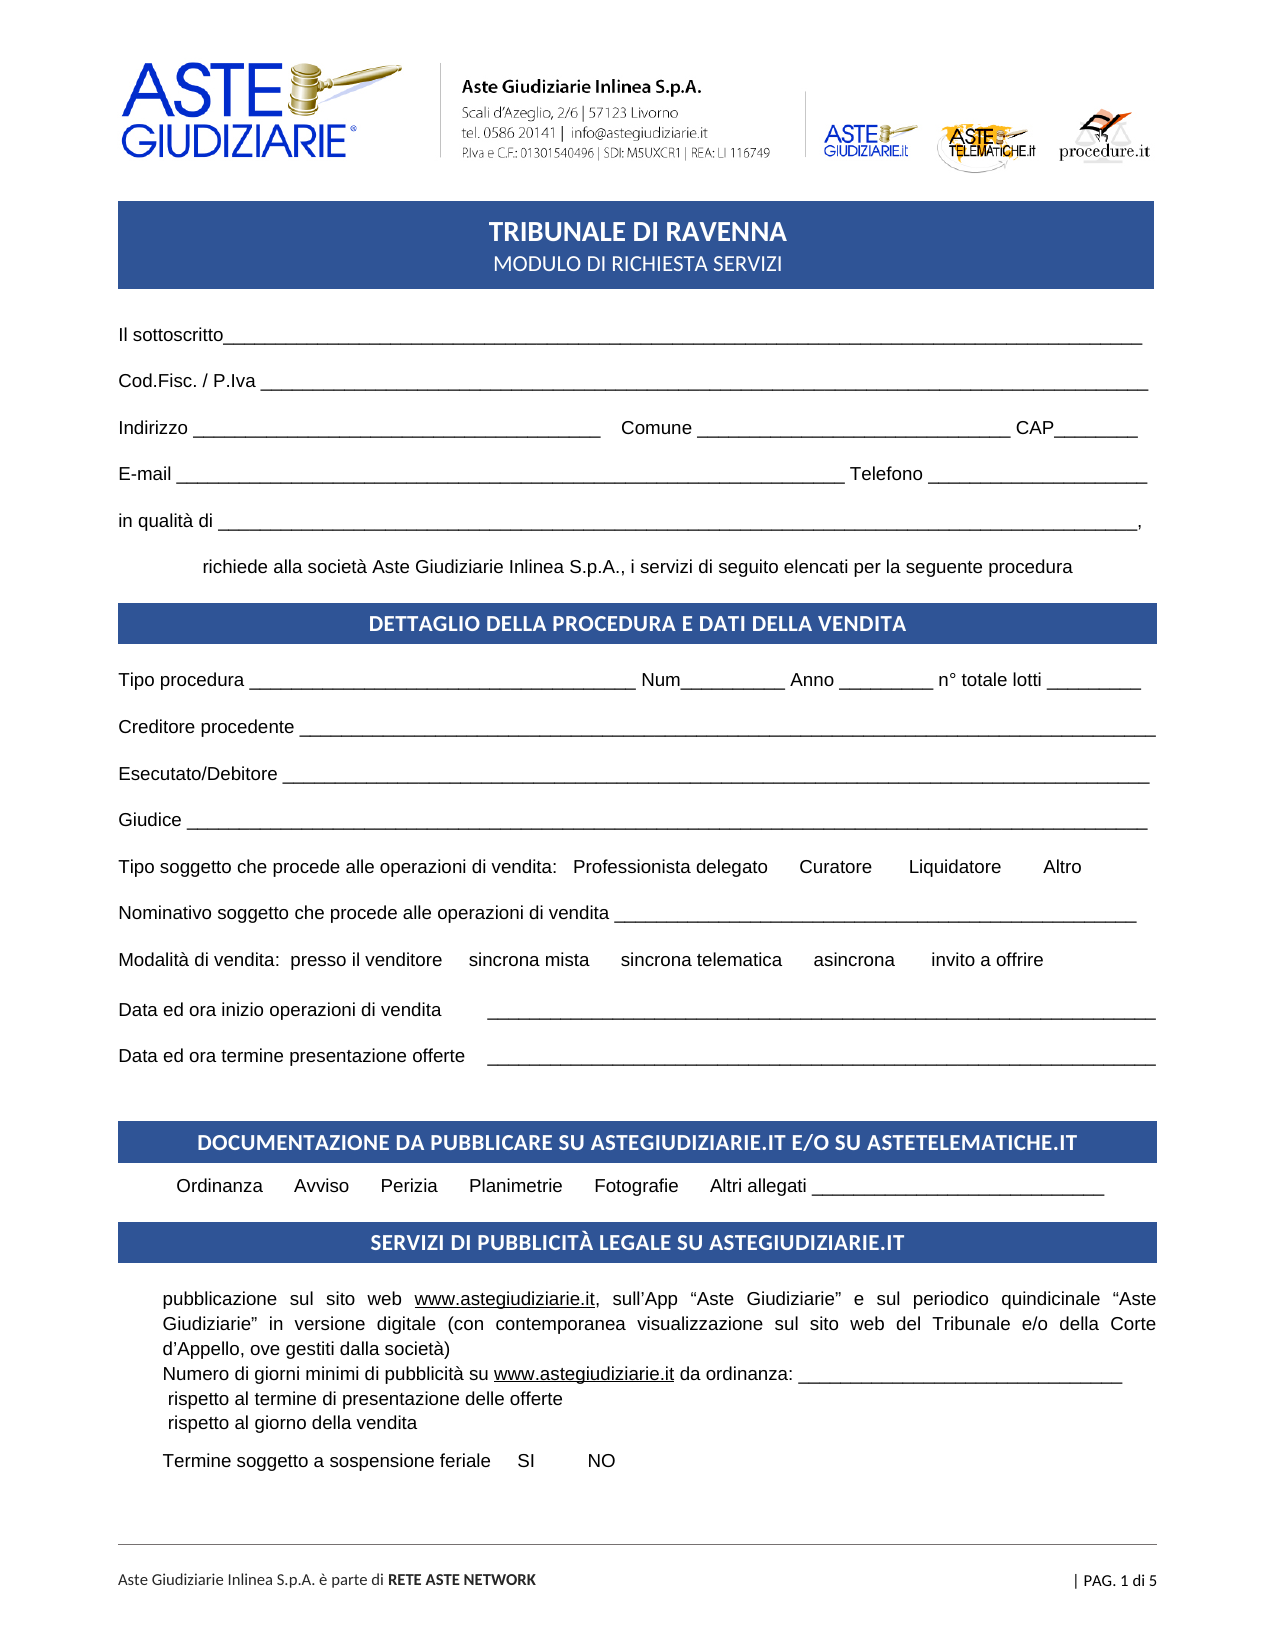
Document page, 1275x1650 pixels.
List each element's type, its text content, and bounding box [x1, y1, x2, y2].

text Modalità di vendita: presso il venditore sincrona mista sincrona telematica asincrona invito a offrire [118, 949, 1157, 970]
text Tipo procedura _____________________________________ Num__________ Anno _________ n° totale lotti _________ [118, 669, 1157, 691]
text Termine soggetto a sospensione feriale SI NO [162, 1449, 1157, 1471]
table_header SERVIZI DI PUBBLICITÀ LEGALE SU ASTEGIUDIZIARIE.IT [118, 1222, 1157, 1263]
text rispetto al termine di presentazione delle offerte [162, 1387, 1157, 1409]
text Tipo soggetto che procede alle operazioni di vendita: Professionista delegato Curatore Liquidatore Altro [118, 856, 1157, 877]
text Cod.Fisc. / P.Iva _____________________________________________________________________________________ [118, 370, 1157, 392]
text Esecutato/Debitore ___________________________________________________________________________________ [118, 762, 1157, 784]
text Indirizzo _______________________________________ Comune ______________________________ CAP________ [118, 417, 1157, 438]
text E-mail ________________________________________________________________ Telefono _____________________ [118, 463, 1157, 485]
text Ordinanza Avviso Perizia Planimetrie Fotografie Altri allegati ____________________________ [118, 1175, 1157, 1197]
text Data ed ora termine presentazione offerte ________________________________________________________________ [118, 1045, 1157, 1067]
table_header DETTAGLIO DELLA PROCEDURA E DATI DELLA VENDITA [118, 603, 1157, 644]
text Nominativo soggetto che procede alle operazioni di vendita __________________________________________________ [118, 902, 1157, 924]
table_header TRIBUNALE DI RAVENNA MODULO DI RICHIESTA SERVIZI [118, 201, 1154, 289]
text rispetto al giorno della vendita [162, 1412, 1157, 1434]
text richiede alla società Aste Giudiziarie Inlinea S.p.A., i servizi di seguito elencati per la seguente procedura [118, 556, 1157, 578]
text Il sottoscritto________________________________________________________________________________________ [118, 323, 1157, 345]
picture [0, 39, 1275, 175]
text Giudice ____________________________________________________________________________________________ [118, 809, 1157, 831]
text pubblicazione sul sito web www.astegiudiziarie.it, sull’App “Aste Giudiziarie” e sul periodico quindicinale “Aste Giudiziarie” in versione digitale (con contemporanea visualizzazione sul sito web del Tribunale e/o della Corte d’Appello, ove gestiti dalla società) Numero di giorni minimi di pubblicità su www.astegiudiziarie.it da ordinanza: _______________________________ [118, 1288, 1157, 1384]
text in qualità di ________________________________________________________________________________________, [118, 510, 1157, 531]
table_header DOCUMENTAZIONE DA PUBBLICARE SU ASTEGIUDIZIARIE.IT E/O SU ASTETELEMATICHE.IT [118, 1121, 1157, 1163]
text Data ed ora inizio operazioni di vendita ________________________________________________________________ [118, 998, 1157, 1020]
text Creditore procedente __________________________________________________________________________________ [118, 716, 1157, 737]
